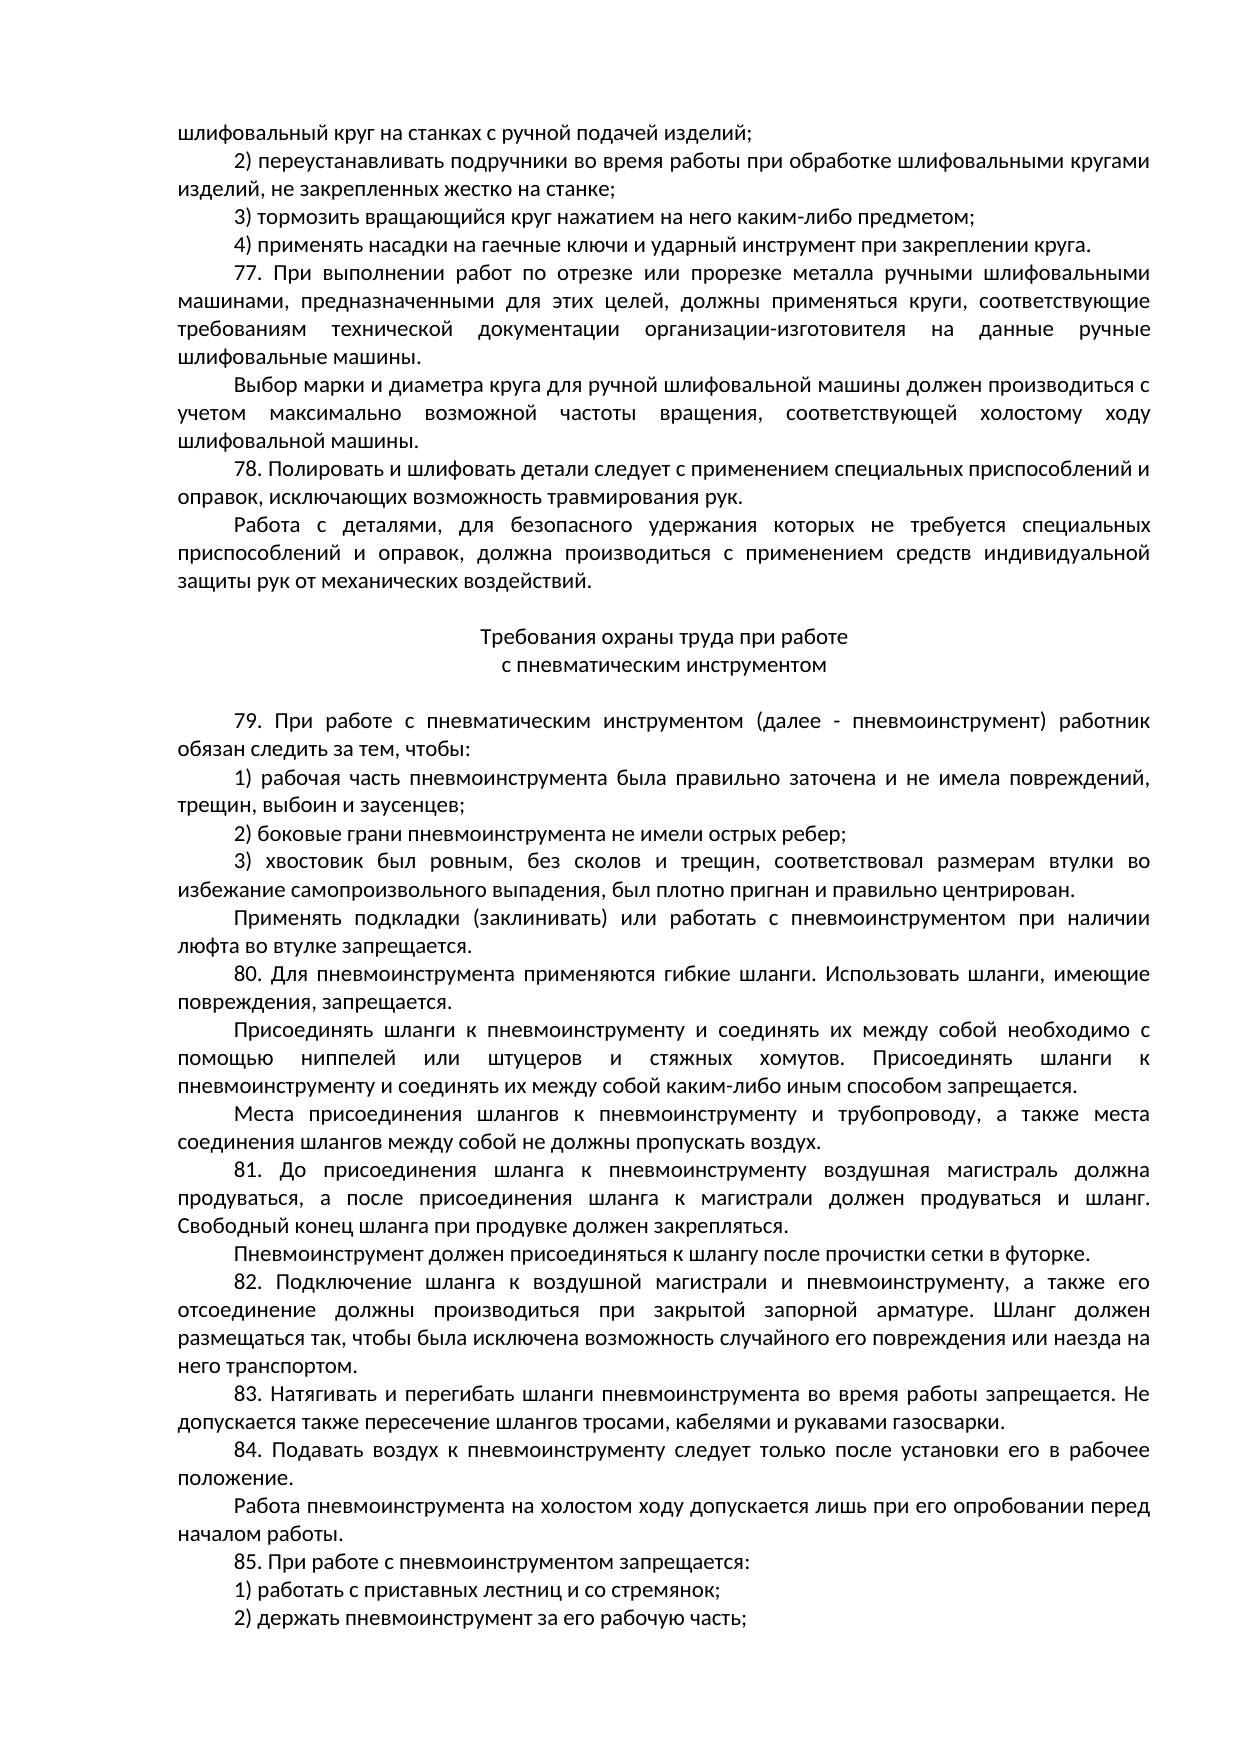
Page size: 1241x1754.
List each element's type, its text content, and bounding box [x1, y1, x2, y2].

text Требования охраны труда при работе [177, 622, 1152, 651]
text 79. При работе с пневматическим инструментом (далее - пневмоинструмент) работник обязан следить за тем, чтобы: [177, 707, 1152, 763]
text 82. Подключение шланга к воздушной магистрали и пневмоинструменту, а также его отсоединение должны производиться при закрытой запорной арматуре. Шланг должен размещаться так, чтобы была исключена возможность случайного его повреждения или наезда на него транспортом. [177, 1267, 1152, 1379]
text 1) рабочая часть пневмоинструмента была правильно заточена и не имела повреждений, трещин, выбоин и заусенцев; [177, 763, 1152, 819]
text 2) переустанавливать подручники во время работы при обработке шлифовальными кругами изделий, не закрепленных жестко на станке; [177, 146, 1152, 202]
text 83. Натягивать и перегибать шланги пневмоинструмента во время работы запрещается. Не допускается также пересечение шлангов тросами, кабелями и рукавами газосварки. [177, 1379, 1152, 1435]
text Работа пневмоинструмента на холостом ходу допускается лишь при его опробовании перед началом работы. [177, 1491, 1152, 1547]
text Места присоединения шлангов к пневмоинструменту и трубопроводу, а также места соединения шлангов между собой не должны пропускать воздух. [177, 1099, 1152, 1155]
text 3) хвостовик был ровным, без сколов и трещин, соответствовал размерам втулки во избежание самопроизвольного выпадения, был плотно пригнан и правильно центрирован. [177, 847, 1152, 903]
text с пневматическим инструментом [177, 651, 1152, 678]
text 85. При работе с пневмоинструментом запрещается: [177, 1547, 1152, 1575]
text Применять подкладки (заклинивать) или работать с пневмоинструментом при наличии люфта во втулке запрещается. [177, 903, 1152, 959]
text 1) работать с приставных лестниц и со стремянок; [177, 1575, 1152, 1603]
text Пневмоинструмент должен присоединяться к шлангу после прочистки сетки в футорке. [177, 1239, 1152, 1267]
text Работа с деталями, для безопасного удержания которых не требуется специальных приспособлений и оправок, должна производиться с применением средств индивидуальной защиты рук от механических воздействий. [177, 510, 1152, 594]
text 84. Подавать воздух к пневмоинструменту следует только после установки его в рабочее положение. [177, 1435, 1152, 1491]
text 77. При выполнении работ по отрезке или прорезке металла ручными шлифовальными машинами, предназначенными для этих целей, должны применяться круги, соответствующие требованиям технической документации организации-изготовителя на данные ручные шлифовальные машины. [177, 258, 1152, 370]
text Выбор марки и диаметра круга для ручной шлифовальной машины должен производиться с учетом максимально возможной частоты вращения, соответствующей холостому ходу шлифовальной машины. [177, 370, 1152, 454]
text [177, 118, 1152, 146]
text 2) боковые грани пневмоинструмента не имели острых ребер; [177, 819, 1152, 847]
text 78. Полировать и шлифовать детали следует с применением специальных приспособлений и оправок, исключающих возможность травмирования рук. [177, 454, 1152, 510]
text Присоединять шланги к пневмоинструменту и соединять их между собой необходимо с помощью ниппелей или штуцеров и стяжных хомутов. Присоединять шланги к пневмоинструменту и соединять их между собой каким-либо иным способом запрещается. [177, 1015, 1152, 1099]
text 3) тормозить вращающийся круг нажатием на него каким-либо предметом; [177, 202, 1152, 230]
text 81. До присоединения шланга к пневмоинструменту воздушная магистраль должна продуваться, а после присоединения шланга к магистрали должен продуваться и шланг. Свободный конец шланга при продувке должен закрепляться. [177, 1155, 1152, 1239]
text 4) применять насадки на гаечные ключи и ударный инструмент при закреплении круга. [177, 230, 1152, 258]
text 2) держать пневмоинструмент за его рабочую часть; [177, 1603, 1152, 1631]
text 80. Для пневмоинструмента применяются гибкие шланги. Использовать шланги, имеющие повреждения, запрещается. [177, 959, 1152, 1015]
